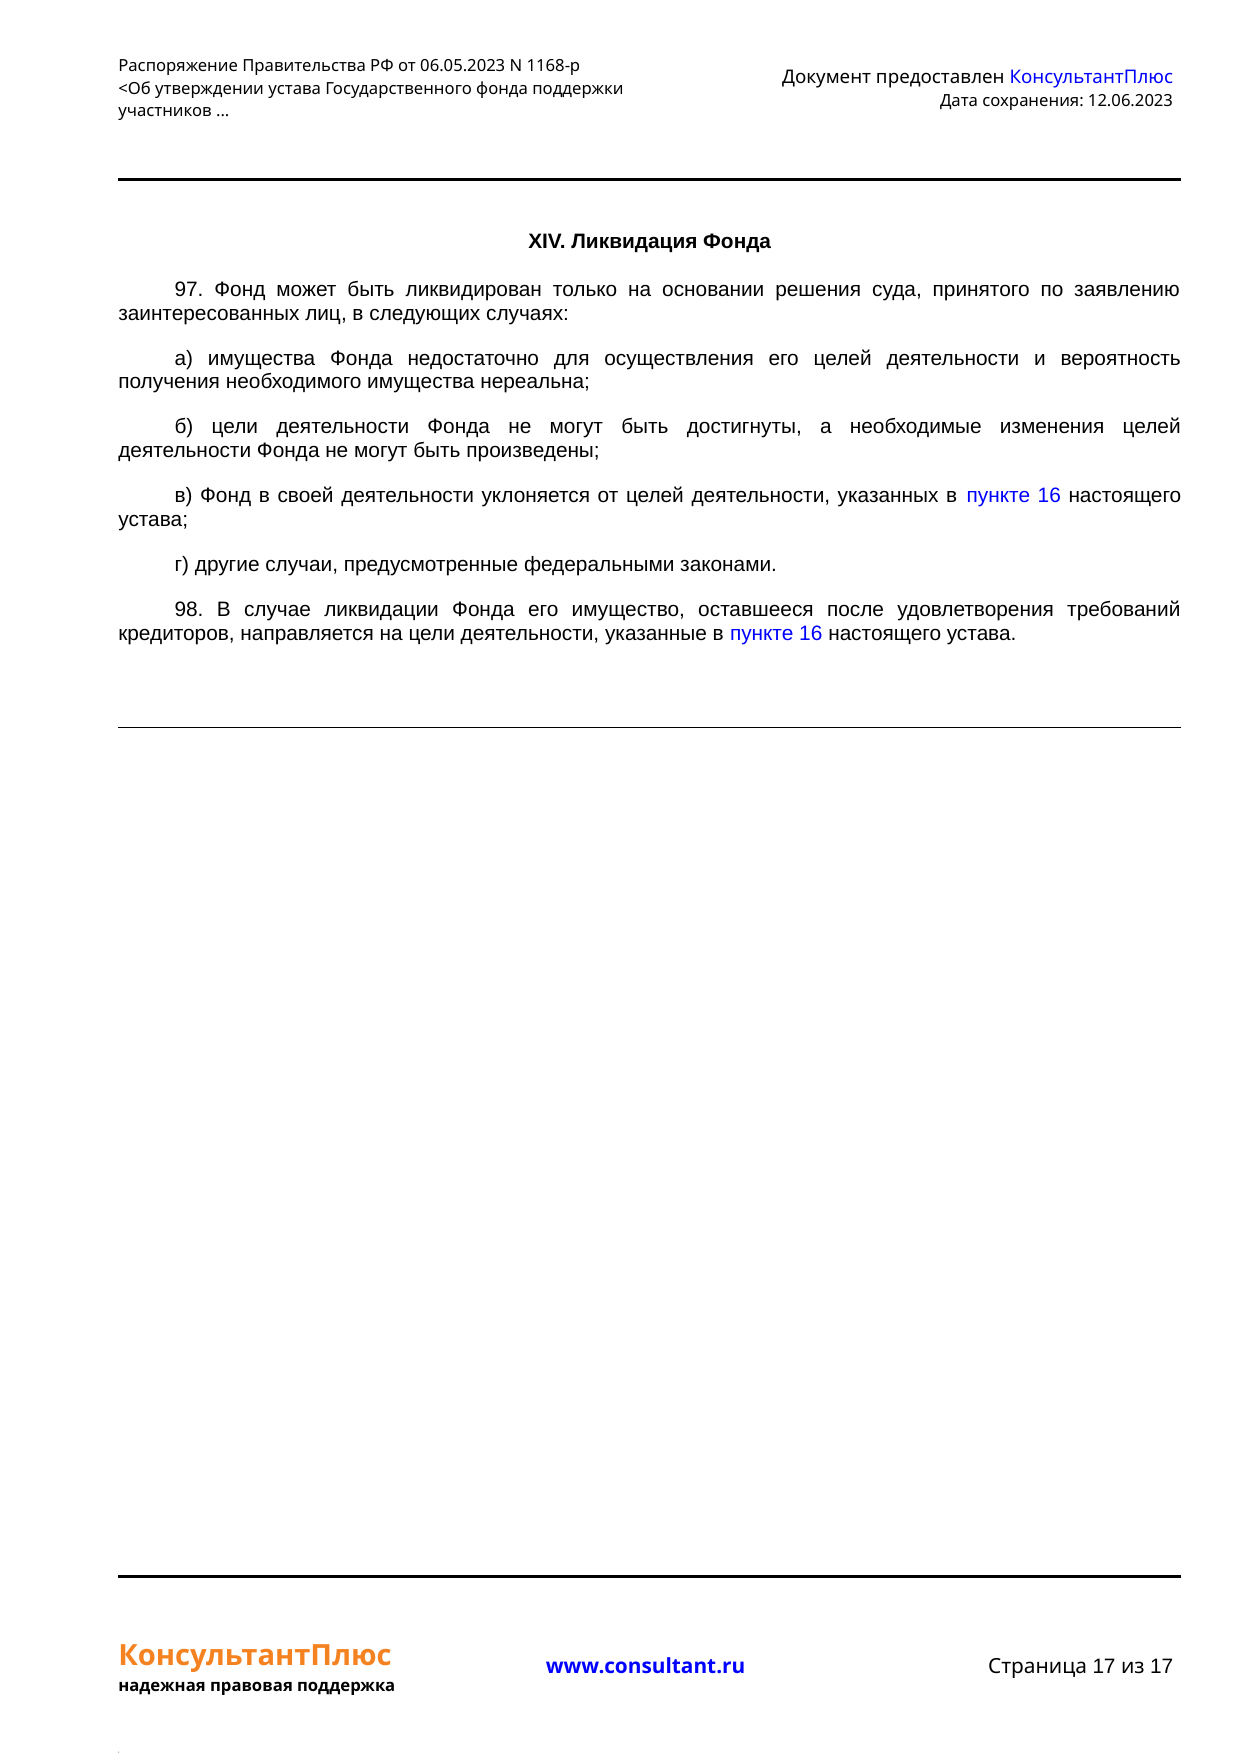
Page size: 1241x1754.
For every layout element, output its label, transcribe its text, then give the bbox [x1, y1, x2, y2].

text а) имущества Фонда недостаточно для осуществления его целей деятельности и вероятность получения необходимого имущества нереальна; [118, 345, 1181, 393]
text 98. В случае ликвидации Фонда его имущество, оставшееся после удовлетворения требований кредиторов, направляется на цели деятельности, указанные в пункте 16 настоящего устава. [118, 596, 1181, 644]
title XIV. Ликвидация Фонда [118, 229, 1181, 253]
text в) Фонд в своей деятельности уклоняется от целей деятельности, указанных в пункте 16 настоящего устава; [118, 483, 1181, 531]
text 97. Фонд может быть ликвидирован только на основании решения суда, принятого по заявлению заинтересованных лиц, в следующих случаях: [118, 277, 1181, 324]
text б) цели деятельности Фонда не могут быть достигнуты, а необходимые изменения целей деятельности Фонда не могут быть произведены; [118, 414, 1181, 462]
text г) другие случаи, предусмотренные федеральными законами. [118, 552, 1181, 576]
